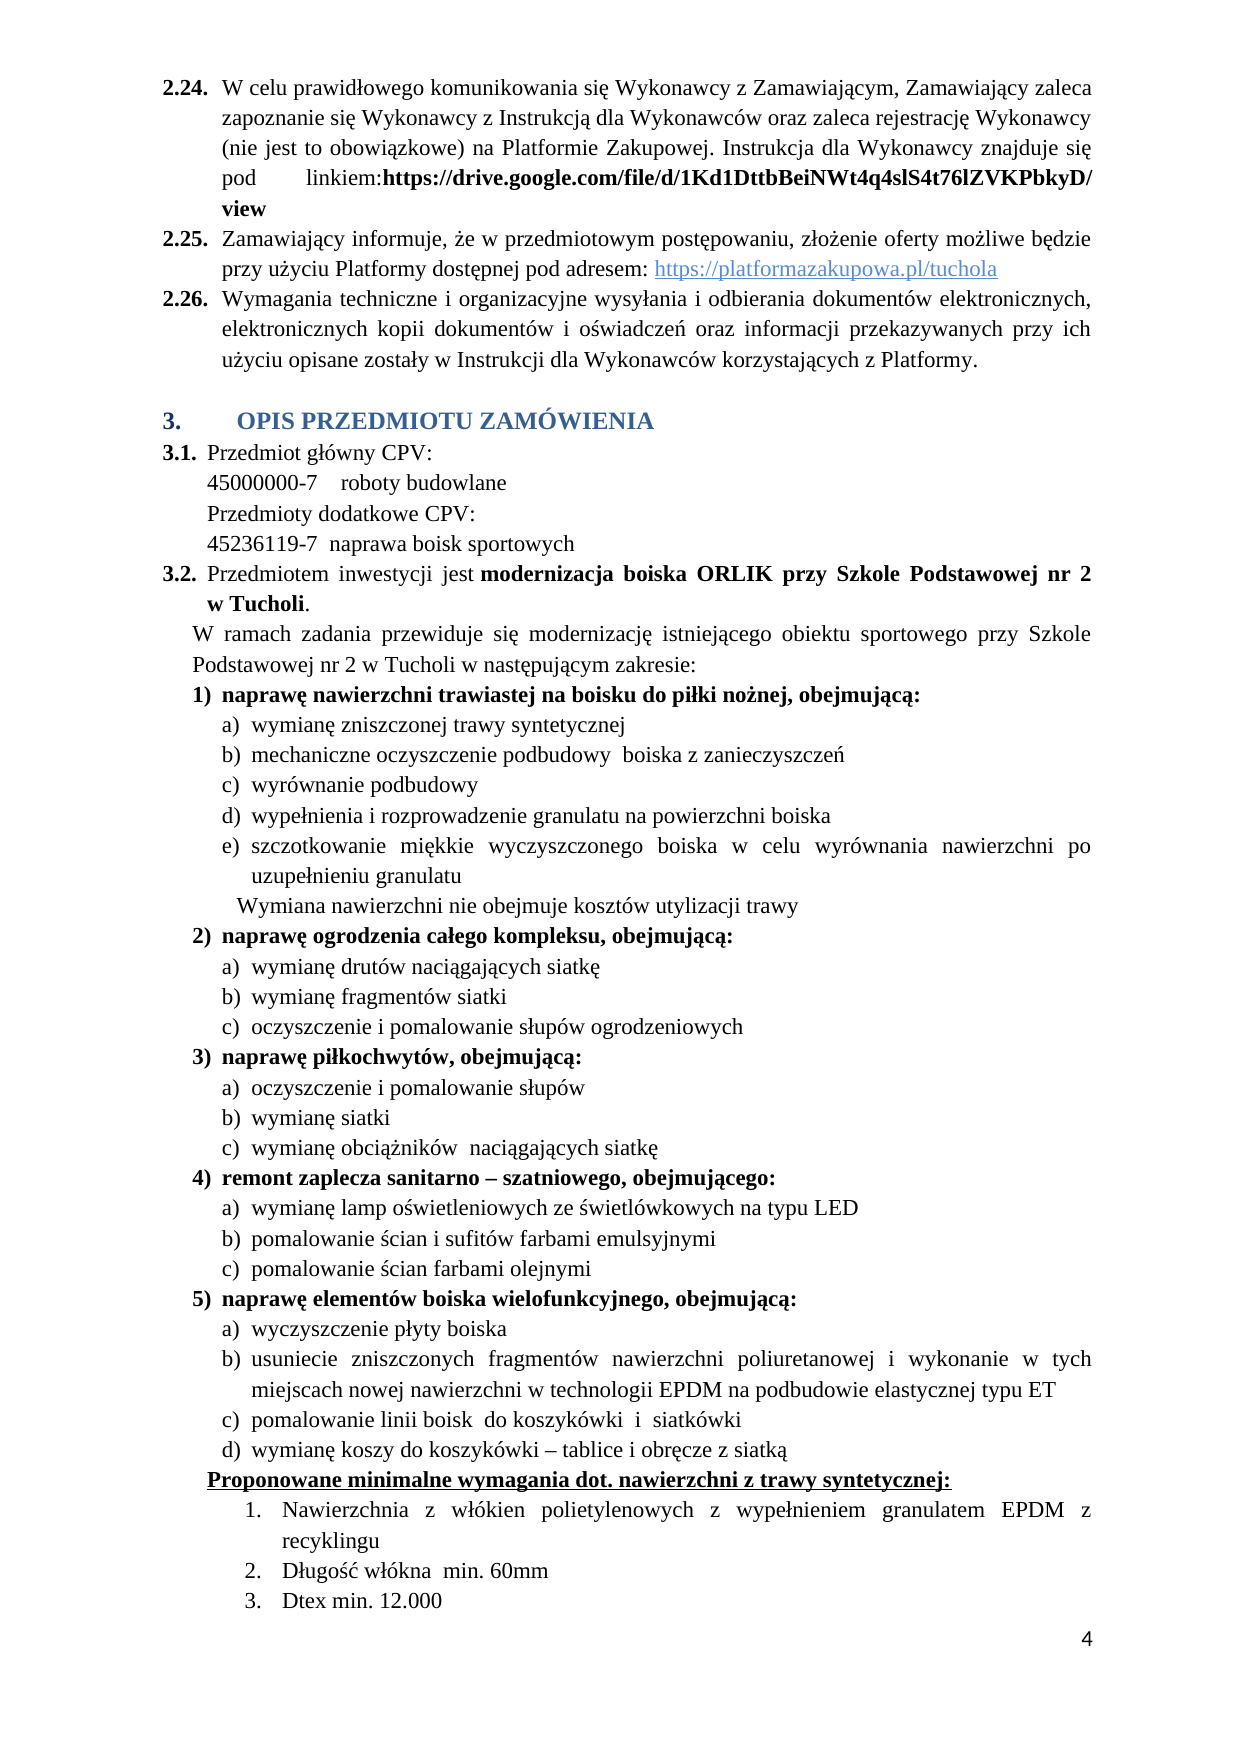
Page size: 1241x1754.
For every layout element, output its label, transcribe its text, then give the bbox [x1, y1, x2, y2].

list wyrównanie podbudowy [222, 771, 1093, 798]
text Proponowane minimalne wymagania dot. nawierzchni z trawy syntetycznej: [207, 1466, 1093, 1493]
list wymianę drutów naciągających siatkę [222, 953, 1093, 979]
list wymianę obciążników naciągających siatkę [222, 1134, 1093, 1160]
list mechaniczne oczyszczenie podbudowy boiska z zanieczyszczeń [222, 741, 1093, 768]
list wymianę zniszczonej trawy syntetycznej [222, 711, 1093, 737]
list pomalowanie linii boisk do koszykówki i siatkówki [222, 1406, 1093, 1432]
text Wymiana nawierzchni nie obejmuje kosztów utylizacji trawy [236, 892, 1093, 919]
list remont zaplecza sanitarno – szatniowego, obejmującego: [192, 1164, 1093, 1191]
list pomalowanie ścian farbami olejnymi [222, 1255, 1093, 1281]
list pomalowanie ścian i sufitów farbami emulsyjnymi [222, 1224, 1093, 1251]
text W ramach zadania przewiduje się modernizację istniejącego obiektu sportowego przy Szkole Podstawowej nr 2 w Tucholi w następującym zakresie: [192, 620, 1093, 677]
list naprawę nawierzchni trawiastej na boisku do piłki nożnej, obejmującą: [192, 681, 1093, 707]
list wymianę koszy do koszykówki – tablice i obręcze z siatką [222, 1436, 1093, 1462]
list naprawę ogrodzenia całego kompleksu, obejmującą: [192, 922, 1093, 949]
list Zamawiający informuje, że w przedmiotowym postępowaniu, złożenie oferty możliwe będzie przy użyciu Platformy dostępnej pod adresem: https://platformazakupowa.pl/tuchola [162, 225, 1093, 281]
list usuniecie zniszczonych fragmentów nawierzchni poliuretanowej i wykonanie w tych miejscach nowej nawierzchni w technologii EPDM na podbudowie elastycznej typu ET [222, 1345, 1093, 1402]
list Przedmioty dodatkowe CPV: [207, 499, 1093, 526]
list wyczyszczenie płyty boiska [222, 1315, 1093, 1342]
list Przedmiot główny CPV: [162, 439, 1093, 466]
list 45000000-7 roboty budowlane [207, 469, 1093, 496]
list naprawę elementów boiska wielofunkcyjnego, obejmującą: [192, 1285, 1093, 1311]
list naprawę piłkochwytów, obejmującą: [192, 1043, 1093, 1070]
list Nawierzchnia z włókien polietylenowych z wypełnieniem granulatem EPDM z recyklingu [244, 1496, 1093, 1553]
list wymianę lamp oświetleniowych ze świetlówkowych na typu LED [222, 1194, 1093, 1221]
list Wymagania techniczne i organizacyjne wysyłania i odbierania dokumentów elektronicznych, elektronicznych kopii dokumentów i oświadczeń oraz informacji przekazywanych przy ich użyciu opisane zostały w Instrukcji dla Wykonawców korzystających z Platformy. [162, 285, 1093, 372]
list OPIS PRZEDMIOTU ZAMÓWIENIA [162, 406, 1093, 435]
list wymianę fragmentów siatki [222, 983, 1093, 1009]
list 45236119-7 naprawa boisk sportowych [207, 530, 1093, 556]
list Długość włókna min. 60mm [244, 1557, 1093, 1583]
list Przedmiotem inwestycji jest modernizacja boiska ORLIK przy Szkole Podstawowej nr 2 w Tucholi. [162, 560, 1093, 617]
list wymianę siatki [222, 1104, 1093, 1130]
list oczyszczenie i pomalowanie słupów [222, 1073, 1093, 1100]
list Dtex min. 12.000 [244, 1587, 1093, 1613]
list szczotkowanie miękkie wyczyszczonego boiska w celu wyrównania nawierzchni po uzupełnieniu granulatu [222, 832, 1093, 888]
list W celu prawidłowego komunikowania się Wykonawcy z Zamawiającym, Zamawiający zaleca zapoznanie się Wykonawcy z Instrukcją dla Wykonawców oraz zaleca rejestrację Wykonawcy (nie jest to obowiązkowe) na Platformie Zakupowej. Instrukcja dla Wykonawcy znajduje się pod linkiem:https://drive.google.com/file/d/1Kd1DttbBeiNWt4q4slS4t76lZVKPbkyD/view [162, 74, 1093, 221]
list wypełnienia i rozprowadzenie granulatu na powierzchni boiska [222, 802, 1093, 828]
list oczyszczenie i pomalowanie słupów ogrodzeniowych [222, 1013, 1093, 1039]
